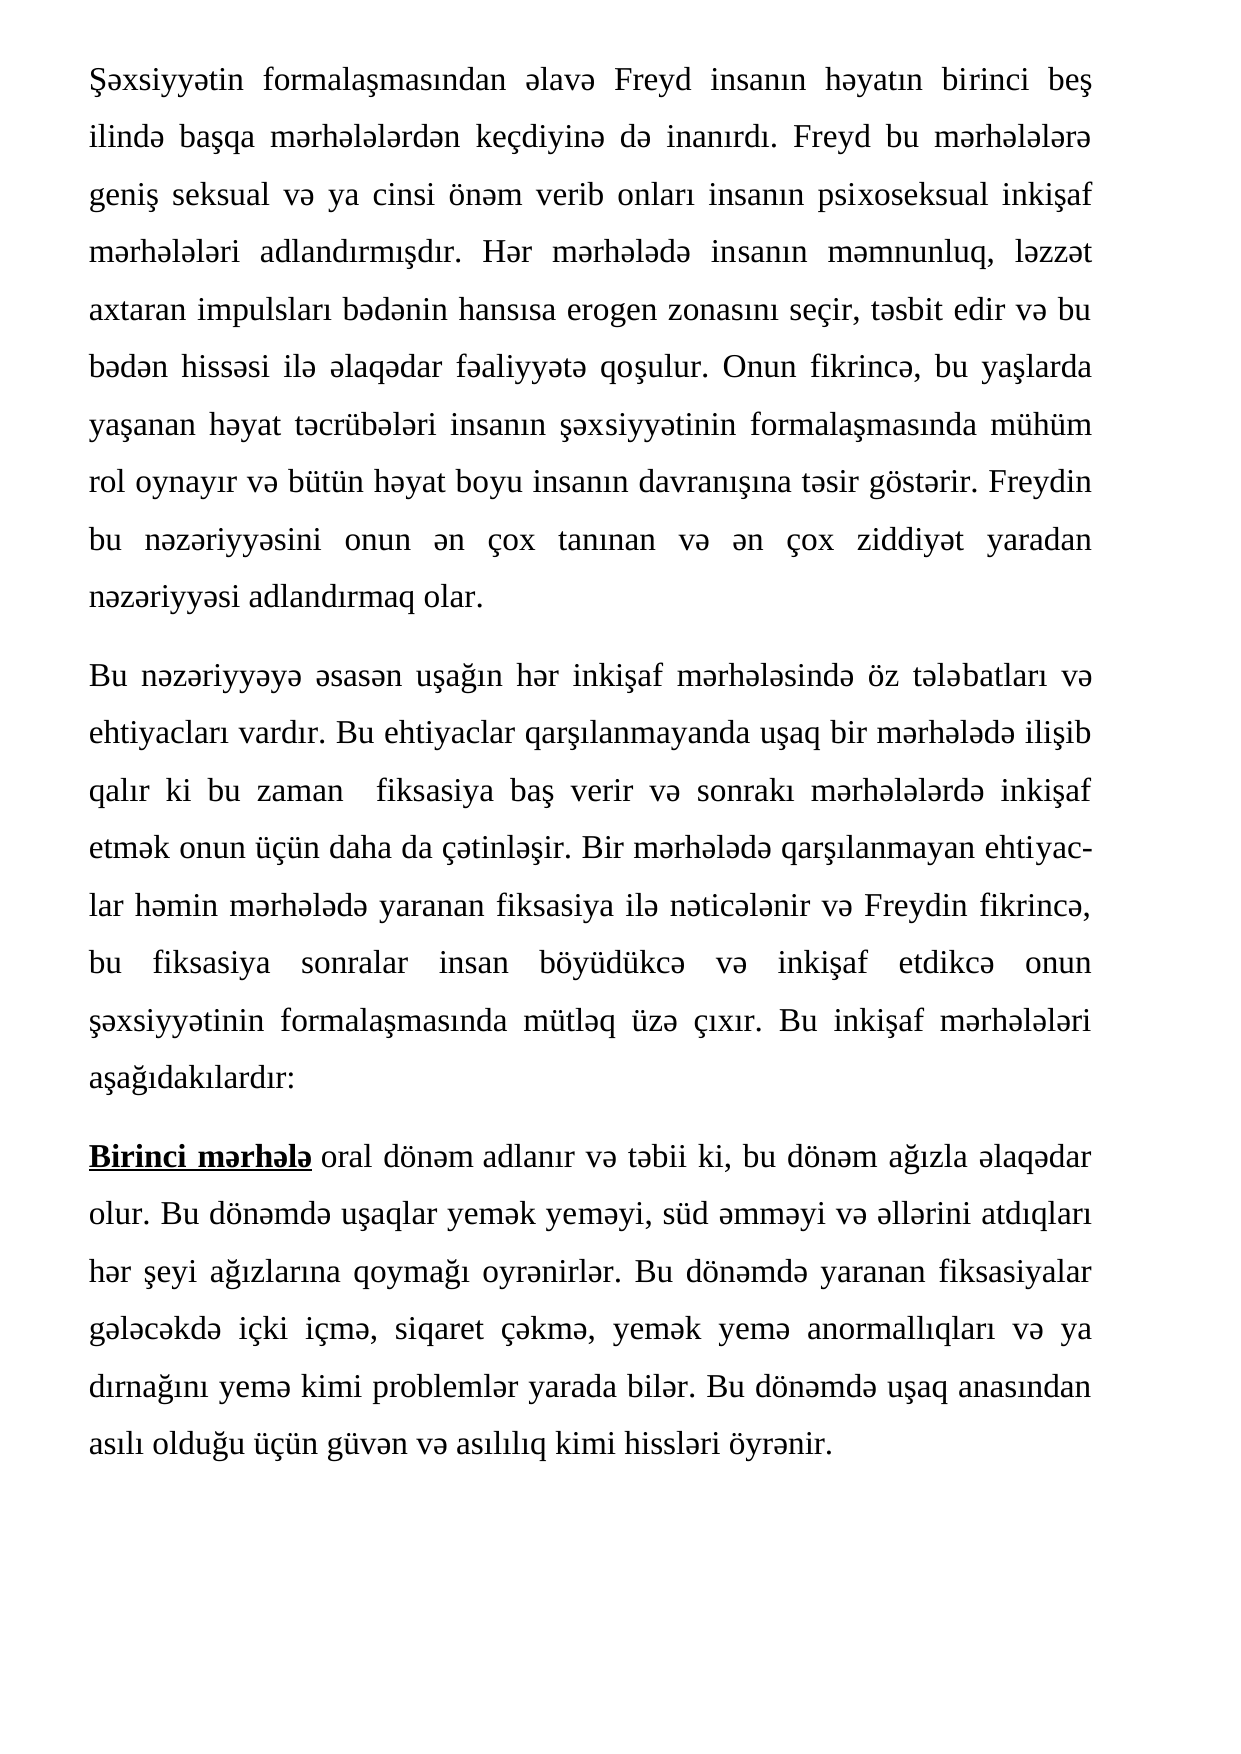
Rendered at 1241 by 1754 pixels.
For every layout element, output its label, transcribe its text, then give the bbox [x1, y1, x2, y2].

text Birinci mərhələ oral dönəm adlanır və təbii ki, bu dönəm ağızla əlaqədar olur. Bu dönəmdə uşaqlar yemək yeməyi, süd əmməyi və əllərini atdıqları hər şeyi ağızlarına qoymağı oyrənirlər. Bu dönəmdə yaranan fiksasiyalar gələcəkdə içki içmə, siqaret çəkmə, yemək yemə anormallıqları və ya dırnağını yemə kimi problemlər yarada bilər. Bu dönəmdə uşaq anasından asılı olduğu üçün güvən və asılılıq kimi hissləri öyrənir. [88, 1136, 1093, 1462]
text Bu nəzəriyyəyə əsasən uşağın hər inkişaf mərhələsində öz tələbatları və ehtiyacları vardır. Bu ehtiyaclar qarşılanmayanda uşaq bir mərhələdə ilişib qalır ki bu zaman fiksasiya baş verir və sonrakı mərhələlərdə inkişaf etmək onun üçün daha da çətinləşir. Bir mərhələdə qarşılanmayan ehtiyaclar həmin mərhələdə yaranan fiksasiya ilə nəticələnir və Freydin fikrincə, bu fiksasiya sonralar insan böyüdükcə və inkişaf etdikcə onun şəxsiyyətinin formalaşmasında mütləq üzə çıxır. Bu inkişaf mərhələləri aşağıdakılardır: [88, 655, 1093, 1096]
text Şəxsiyyətin formalaşmasından əlavə Freyd insanın həyatın birinci beş ilində başqa mərhələlərdən keçdiyinə də inanırdı. Freyd bu mərhələlərə geniş seksual və ya cinsi önəm verib onları insanın psixoseksual inkişaf mərhələləri adlandırmışdır. Hər mərhələdə insanın məmnunluq, ləzzət axtaran impulsları bədənin hansısa erogen zonasını seçir, təsbit edir və bu bədən hissəsi ilə əlaqədar fəaliyyətə qoşulur. Onun fikrincə, bu yaşlarda yaşanan həyat təcrübələri insanın şəxsiyyətinin formalaşmasında mühüm rol oynayır və bütün həyat boyu insanın davranışına təsir göstərir. Freydin bu nəzəriyyəsini onun ən çox tanınan və ən çox ziddiyət yaradan nəzəriyyəsi adlandırmaq olar. [88, 59, 1093, 615]
